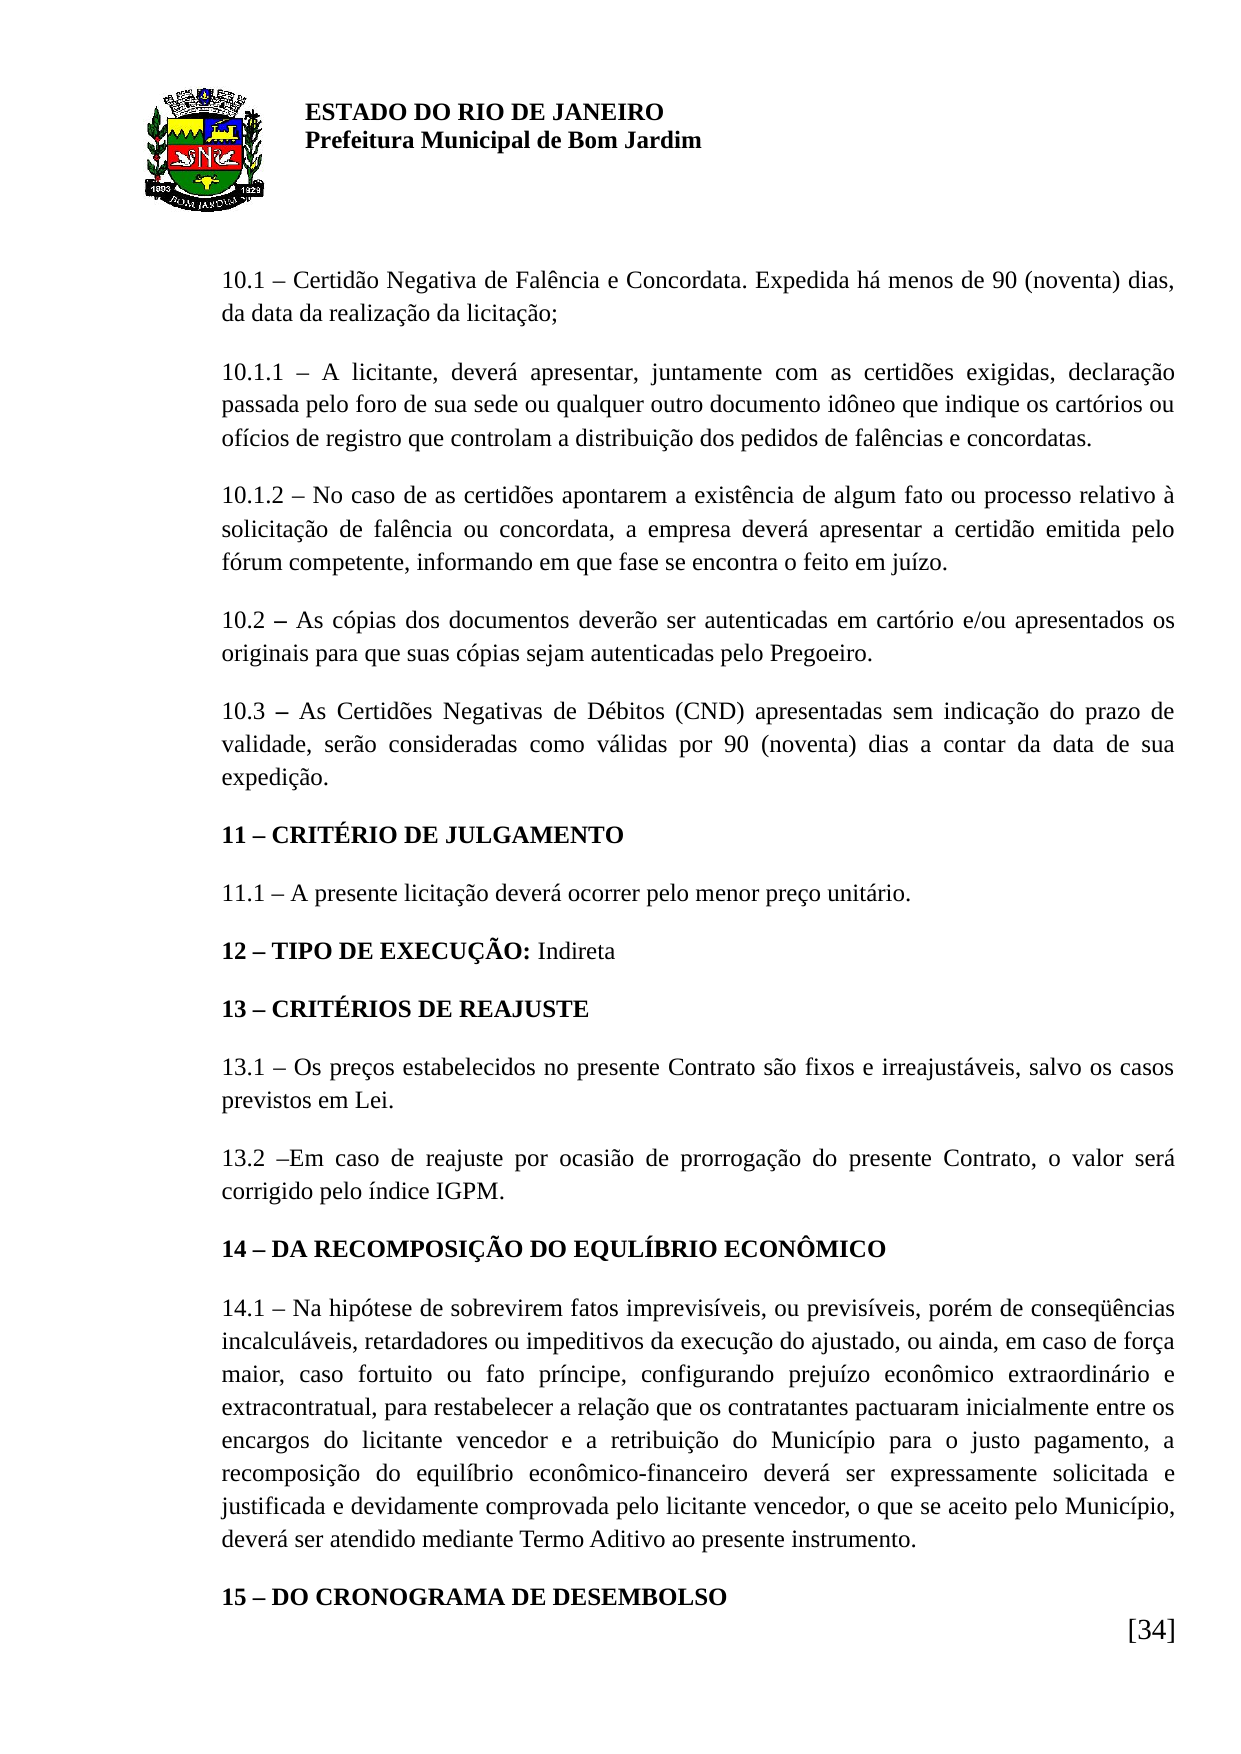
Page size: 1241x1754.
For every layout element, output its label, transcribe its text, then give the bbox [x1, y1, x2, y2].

text 10.2 – As cópias dos documentos deverão ser autenticadas em cartório e/ou apresentados os originais para que suas cópias sejam autenticadas pelo Pregoeiro. [221, 605, 1176, 666]
text 10.1.2 – No caso de as certidões apontarem a existência de algum fato ou processo relativo à solicitação de falência ou concordata, a empresa deverá apresentar a certidão emitida pelo fórum competente, informando em que fase se encontra o feito em juízo. [221, 481, 1176, 575]
picture [141, 85, 266, 214]
text 12 – TIPO DE EXECUÇÃO: Indireta [221, 936, 1176, 964]
text 13.2 –Em caso de reajuste por ocasião de prorrogação do presente Contrato, o valor será corrigido pelo índice IGPM. [221, 1143, 1176, 1205]
text 13 – CRITÉRIOS DE REAJUSTE [221, 994, 1176, 1023]
text 11.1 – A presente licitação deverá ocorrer pelo menor preço unitário. [221, 878, 1176, 907]
text 14.1 – Na hipótese de sobrevirem fatos imprevisíveis, ou previsíveis, porém de conseqüências incalculáveis, retardadores ou impeditivos da execução do ajustado, ou ainda, em caso de força maior, caso fortuito ou fato príncipe, configurando prejuízo econômico extraordinário e extracontratual, para restabelecer a relação que os contratantes pactuaram inicialmente entre os encargos do licitante vencedor e a retribuição do Município para o justo pagamento, a recomposição do equilíbrio econômico-financeiro deverá ser expressamente solicitada e justificada e devidamente comprovada pelo licitante vencedor, o que se aceito pelo Município, deverá ser atendido mediante Termo Aditivo ao presente instrumento. [221, 1293, 1176, 1553]
text 10.1.1 – A licitante, deverá apresentar, juntamente com as certidões exigidas, declaração passada pelo foro de sua sede ou qualquer outro documento idôneo que indique os cartórios ou ofícios de registro que controlam a distribuição dos pedidos de falências e concordatas. [221, 357, 1176, 451]
text 10.3 – As Certidões Negativas de Débitos (CND) apresentadas sem indicação do prazo de validade, serão consideradas como válidas por 90 (noventa) dias a contar da data de sua expedição. [221, 696, 1176, 791]
text 15 – DO CRONOGRAMA DE DESEMBOLSO [221, 1582, 1176, 1611]
text 13.1 – Os preços estabelecidos no presente Contrato são fixos e irreajustáveis, salvo os casos previstos em Lei. [221, 1052, 1176, 1114]
text 10.1 – Certidão Negativa de Falência e Concordata. Expedida há menos de 90 (noventa) dias, da data da realização da licitação; [221, 223, 1176, 327]
text 11 – CRITÉRIO DE JULGAMENTO [221, 820, 1176, 848]
table_header 14 – DA RECOMPOSIÇÃO DO EQULÍBRIO ECONÔMICO [210, 1234, 1110, 1293]
